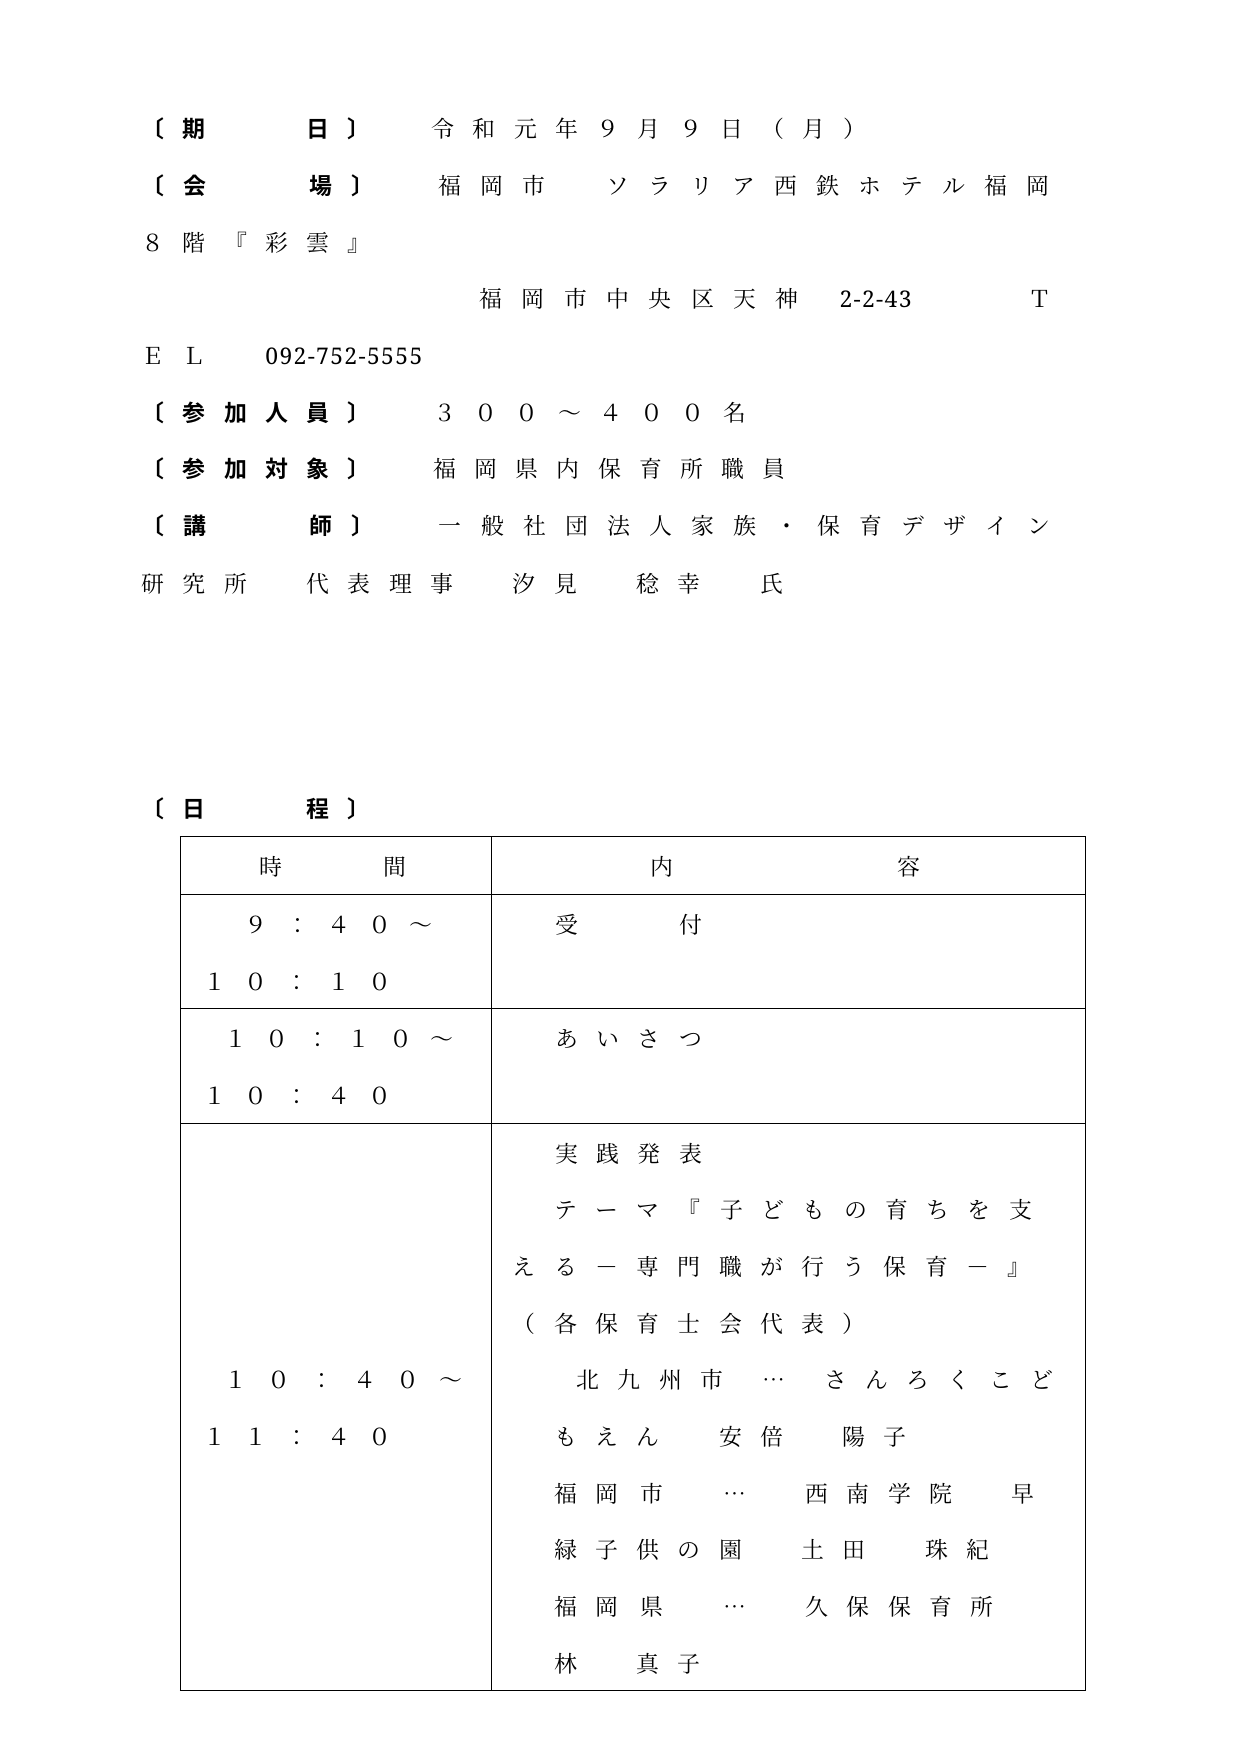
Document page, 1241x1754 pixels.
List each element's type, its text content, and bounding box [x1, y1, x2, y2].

text 〔期 日〕 令和元年９月９日（月） [141, 99, 1069, 156]
table_cell ９：４０～１０：１０ [181, 895, 491, 1008]
text 〔参加対象〕 福岡県内保育所職員 [141, 439, 1069, 496]
table_cell １０：４０～１１：４０ [181, 1124, 491, 1690]
table_header 内 容 [492, 837, 1085, 894]
table_cell １０：１０～１０：４０ [181, 1009, 491, 1123]
text 〔参加人員〕 ３００～４００名 [141, 383, 1069, 439]
table_cell 受 付 [492, 895, 1085, 1008]
text 〔日 程〕 [141, 779, 1069, 836]
table_cell 実践発表 テーマ『子どもの育ちを支える－専門職が行う保育－』 （各保育士会代表） 北九州市 … さんろくこどもえん 安倍 陽子 福岡市 … 西南学院 早緑子供の園 土田 珠紀 福岡県 … 久保保育所 林 真子 [492, 1124, 1085, 1690]
table_cell あいさつ [492, 1009, 1085, 1123]
text 福岡市中央区天神2-2-43 ＴＥＬ 092-752-5555 [141, 269, 1069, 383]
text 〔会 場〕 福岡市 ソラリア西鉄ホテル福岡 ８階『彩雲』 [141, 156, 1069, 269]
text 〔講 師〕 一般社団法人家族・保育デザイン研究所 代表理事 汐見 稔幸 氏 [141, 496, 1069, 609]
table_header 時 間 [181, 837, 491, 894]
